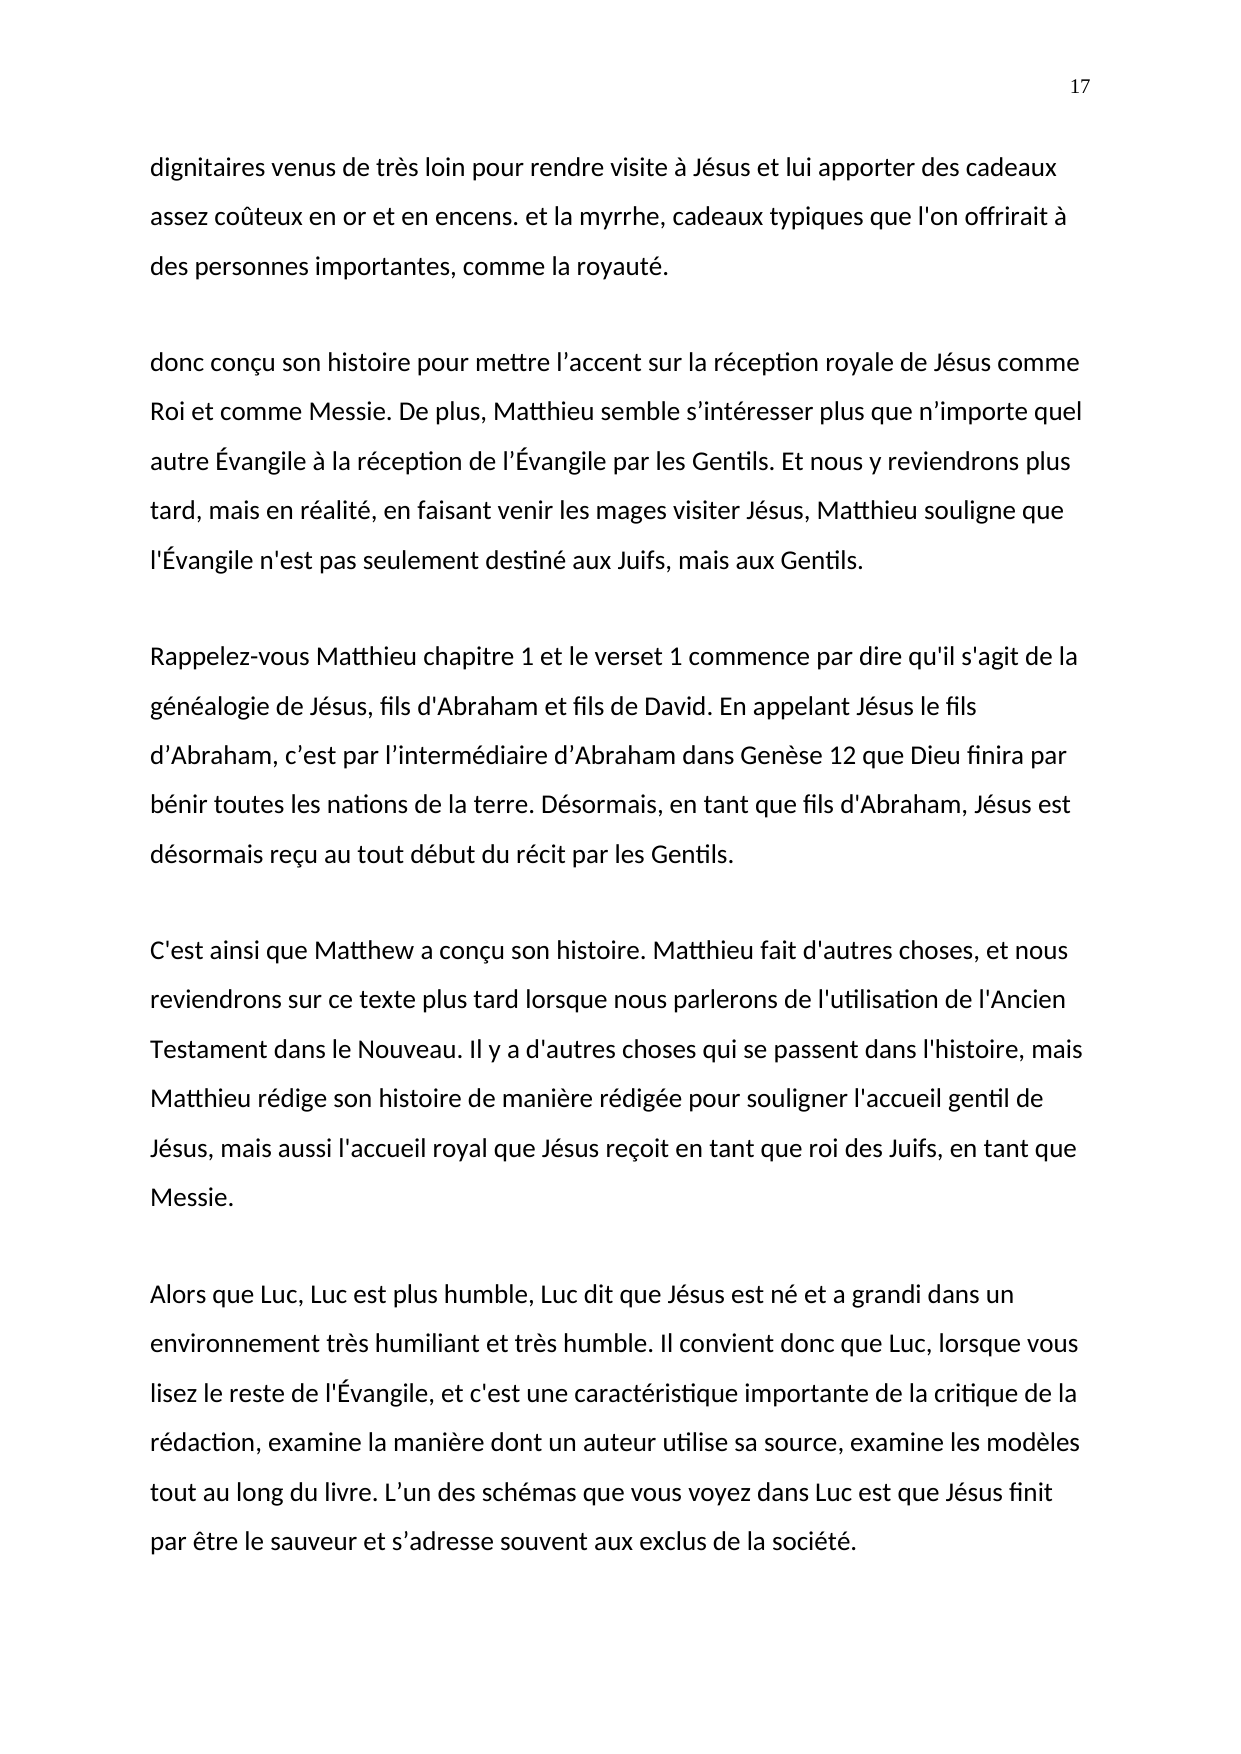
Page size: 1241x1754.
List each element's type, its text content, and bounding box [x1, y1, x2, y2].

text C'est ainsi que Matthew a conçu son histoire. Matthieu fait d'autres choses, et nous reviendrons sur ce texte plus tard lorsque nous parlerons de l'utilisation de l'Ancien Testament dans le Nouveau. Il y a d'autres choses qui se passent dans l'histoire, mais Matthieu rédige son histoire de manière rédigée pour souligner l'accueil gentil de Jésus, mais aussi l'accueil royal que Jésus reçoit en tant que roi des Juifs, en tant que Messie. [150, 933, 1090, 1214]
text Rappelez-vous Matthieu chapitre 1 et le verset 1 commence par dire qu'il s'agit de la généalogie de Jésus, fils d'Abraham et fils de David. En appelant Jésus le fils d’Abraham, c’est par l’intermédiaire d’Abraham dans Genèse 12 que Dieu finira par bénir toutes les nations de la terre. Désormais, en tant que fils d'Abraham, Jésus est désormais reçu au tout début du récit par les Gentils. [150, 639, 1090, 870]
text Alors que Luc, Luc est plus humble, Luc dit que Jésus est né et a grandi dans un environnement très humiliant et très humble. Il convient donc que Luc, lorsque vous lisez le reste de l'Évangile, et c'est une caractéristique importante de la critique de la rédaction, examine la manière dont un auteur utilise sa source, examine les modèles tout au long du livre. L’un des schémas que vous voyez dans Luc est que Jésus finit par être le sauveur et s’adresse souvent aux exclus de la société. [150, 1277, 1090, 1557]
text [150, 150, 1090, 282]
text donc conçu son histoire pour mettre l’accent sur la réception royale de Jésus comme Roi et comme Messie. De plus, Matthieu semble s’intéresser plus que n’importe quel autre Évangile à la réception de l’Évangile par les Gentils. Et nous y reviendrons plus tard, mais en réalité, en faisant venir les mages visiter Jésus, Matthieu souligne que l'Évangile n'est pas seulement destiné aux Juifs, mais aux Gentils. [150, 345, 1090, 576]
